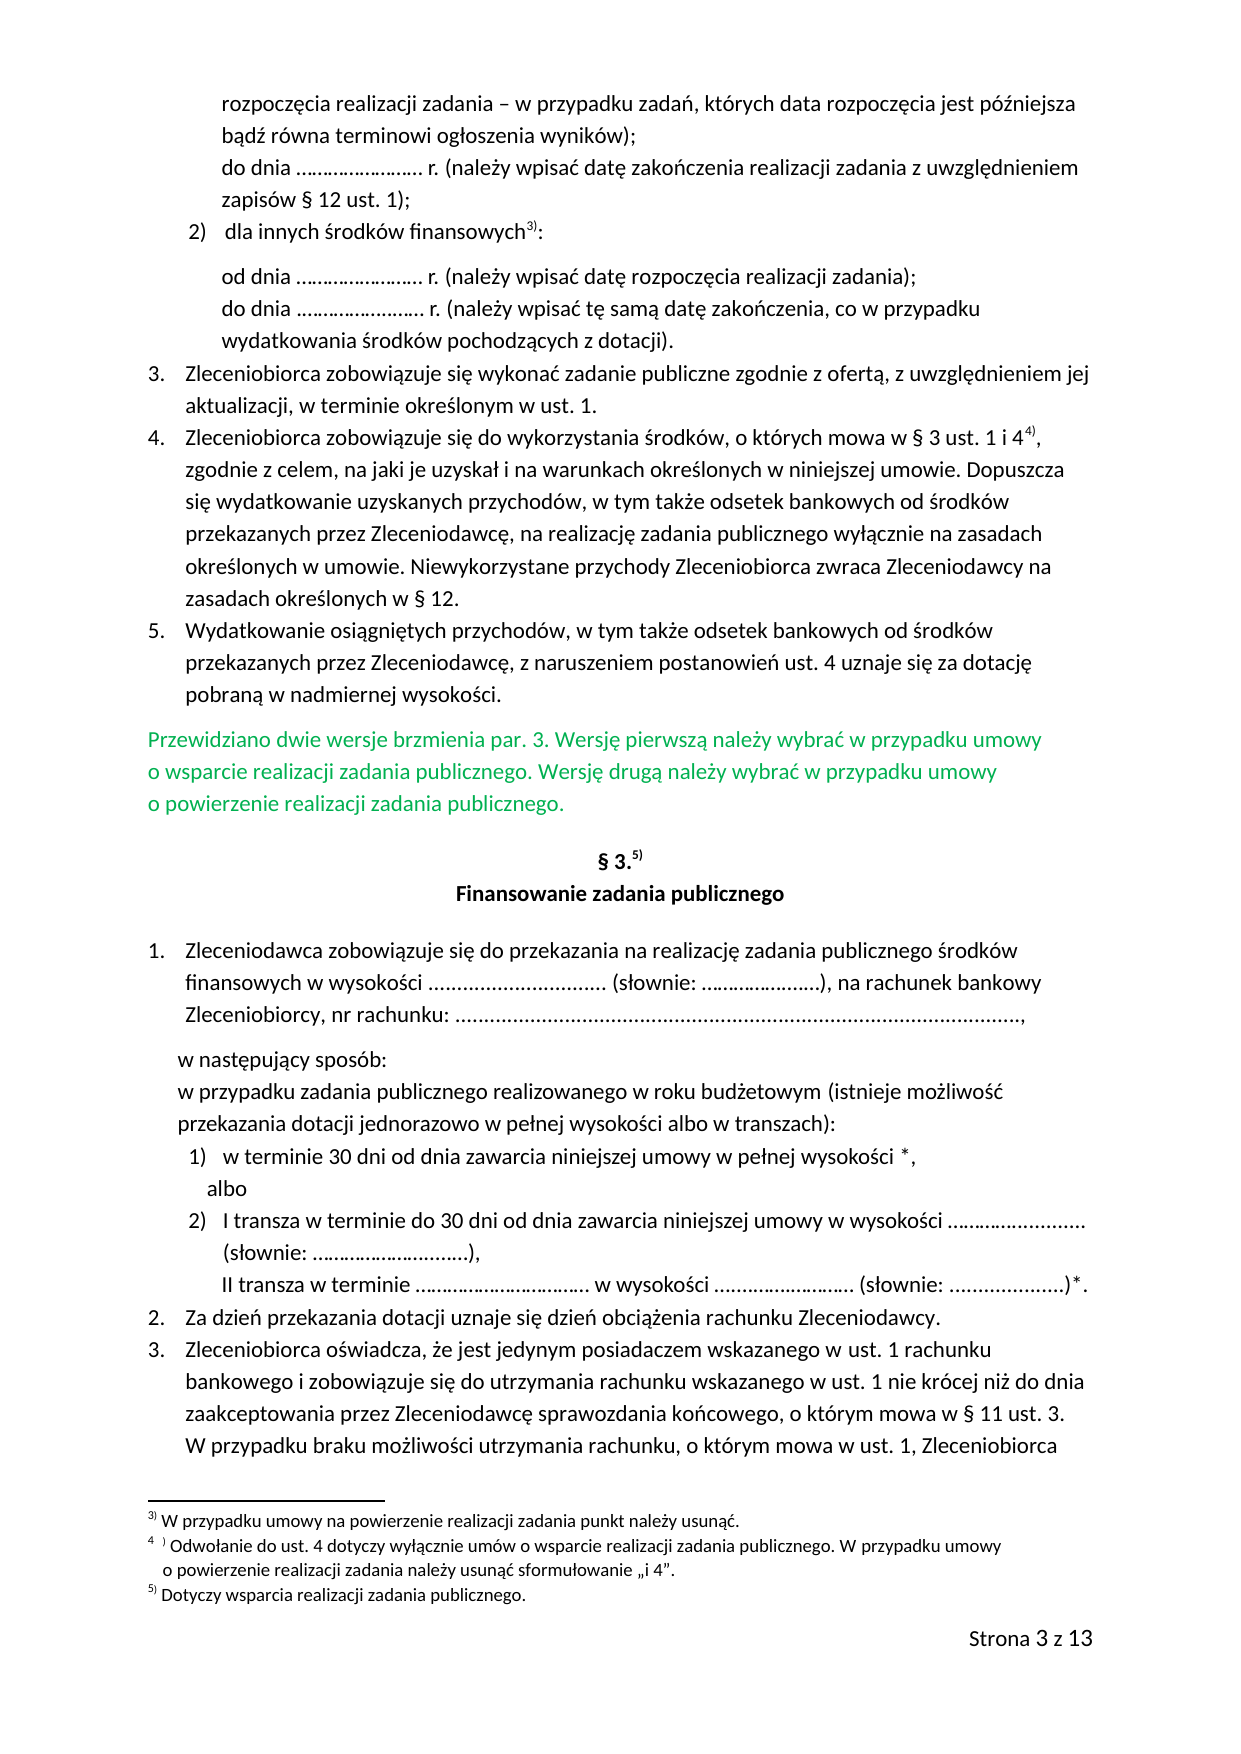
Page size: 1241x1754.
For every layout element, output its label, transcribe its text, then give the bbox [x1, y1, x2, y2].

text w przypadku zadania publicznego realizowanego w roku budżetowym (istnieje możliwość przekazania dotacji jednorazowo w pełnej wysokości albo w transzach): [177, 1077, 1093, 1138]
list Za dzień przekazania dotacji uznaje się dzień obciążenia rachunku Zleceniodawcy. [148, 1303, 1093, 1331]
subtitle § 3.) [148, 847, 1093, 875]
text Przewidziano dwie wersje brzmienia par. 3. Wersję pierwszą należy wybrać w przypadku umowy o wsparcie realizacji zadania publicznego. Wersję drugą należy wybrać w przypadku umowy o powierzenie realizacji zadania publicznego. [148, 725, 1093, 818]
list dla innych środków finansowych): [207, 217, 1093, 245]
list w terminie 30 dni od dnia zawarcia niniejszej umowy w pełnej wysokości *, [207, 1142, 1093, 1170]
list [148, 1335, 1093, 1459]
text do dnia …………………… r. (należy wpisać datę zakończenia realizacji zadania z uwzględnieniem zapisów § 12 ust. 1); [221, 153, 1093, 213]
text II transza w terminie …………………………… w wysokości …....…….………… (słownie: ....................)*. [221, 1271, 1093, 1298]
text do dnia .……………..…… r. (należy wpisać tę samą datę zakończenia, co w przypadku wydatkowania środków pochodzących z dotacji). [221, 294, 1093, 354]
text od dnia …………………… r. (należy wpisać datę rozpoczęcia realizacji zadania); [221, 262, 1093, 290]
list Zleceniobiorca zobowiązuje się do wykorzystania środków, o których mowa w § 3 ust. 1 i 4), zgodnie z celem, na jaki je uzyskał i na warunkach określonych w niniejszej umowie. Dopuszcza się wydatkowanie uzyskanych przychodów, w tym także odsetek bankowych od środków przekazanych przez Zleceniodawcę, na realizację zadania publicznego wyłącznie na zasadach określonych w umowie. Niewykorzystane przychody Zleceniobiorca zwraca Zleceniodawcy na zasadach określonych w § 12. [148, 423, 1093, 612]
list I transza w terminie do 30 dni od dnia zawarcia niniejszej umowy w wysokości …………............. (słownie: ………………….....…), [207, 1206, 1093, 1266]
list Zleceniobiorca zobowiązuje się wykonać zadanie publiczne zgodnie z ofertą, z uwzględnieniem jej aktualizacji, w terminie określonym w ust. 1. [148, 359, 1093, 419]
subtitle Finansowanie zadania publicznego [148, 879, 1093, 907]
list Wydatkowanie osiągniętych przychodów, w tym także odsetek bankowych od środków przekazanych przez Zleceniodawcę, z naruszeniem postanowień ust. 4 uznaje się za dotację pobraną w nadmiernej wysokości. [148, 616, 1093, 708]
text w następujący sposób: [177, 1045, 1093, 1073]
list albo [207, 1174, 1093, 1202]
list Zleceniodawca zobowiązuje się do przekazania na realizację zadania publicznego środków finansowych w wysokości ............................... (słownie: ……………....…), na rachunek bankowy Zleceniobiorcy, nr rachunku: .................................................................................................., [148, 936, 1093, 1028]
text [221, 89, 1093, 149]
